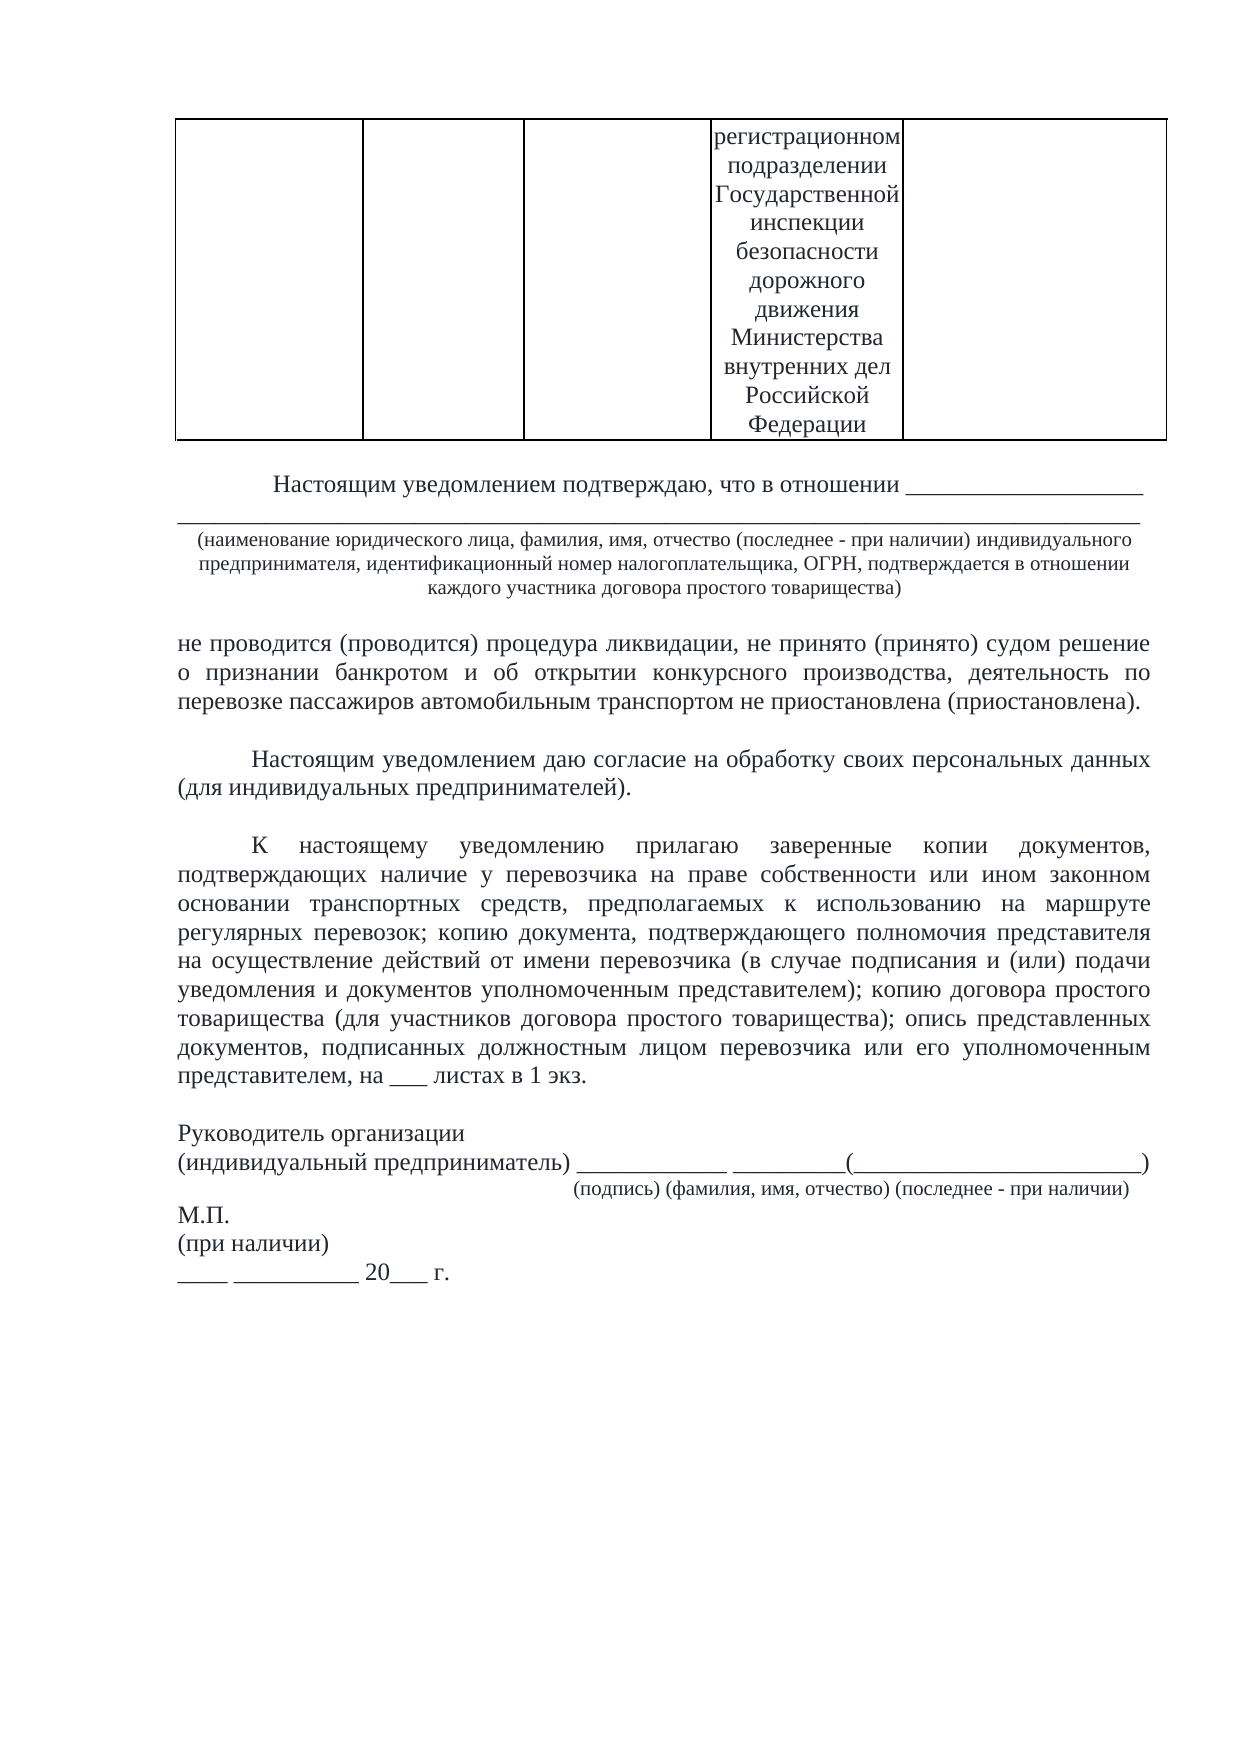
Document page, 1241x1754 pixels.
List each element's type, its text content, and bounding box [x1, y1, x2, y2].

text К настоящему уведомлению прилагаю заверенные копии документов, подтверждающих наличие у перевозчика на праве собственности или ином законном основании транспортных средств, предполагаемых к использованию на маршруте регулярных перевозок; копию документа, подтверждающего полномочия представителя на осуществление действий от имени перевозчика (в случае подписания и (или) подачи уведомления и документов уполномоченным представителем); копию договора простого товарищества (для участников договора простого товарищества); опись представленных документов, подписанных должностным лицом перевозчика или его уполномоченным представителем, на ___ листах в 1 экз. [177, 830, 1152, 1089]
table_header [176, 120, 362, 439]
text Настоящим уведомлением подтверждаю, что в отношении ___________________ [177, 469, 1152, 498]
text М.П. [177, 1200, 1152, 1228]
text (подпись) (фамилия, имя, отчество) (последнее - при наличии) [177, 1176, 1152, 1200]
text (при наличии) [177, 1228, 1152, 1257]
text (индивидуальный предприниматель) ____________ _________(_______________________) [177, 1147, 1152, 1176]
text не проводится (проводится) процедура ликвидации, не принято (принято) судом решение о признании банкротом и об открытии конкурсного производства, деятельность по перевозке пассажиров автомобильным транспортом не приостановлена (приостановлена). [177, 628, 1152, 714]
text _____________________________________________________________________________ [177, 498, 1152, 527]
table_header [712, 120, 902, 439]
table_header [364, 120, 523, 439]
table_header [525, 120, 710, 439]
text Настоящим уведомлением даю согласие на обработку своих персональных данных (для индивидуальных предпринимателей). [177, 744, 1152, 801]
text ____ __________ 20___ г. [177, 1257, 1152, 1286]
text Руководитель организации [177, 1118, 1152, 1147]
text (наименование юридического лица, фамилия, имя, отчество (последнее - при наличии) индивидуального предпринимателя, идентификационный номер налогоплательщика, ОГРН, подтверждается в отношении каждого участника договора простого товарищества) [177, 527, 1152, 599]
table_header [904, 120, 1166, 439]
